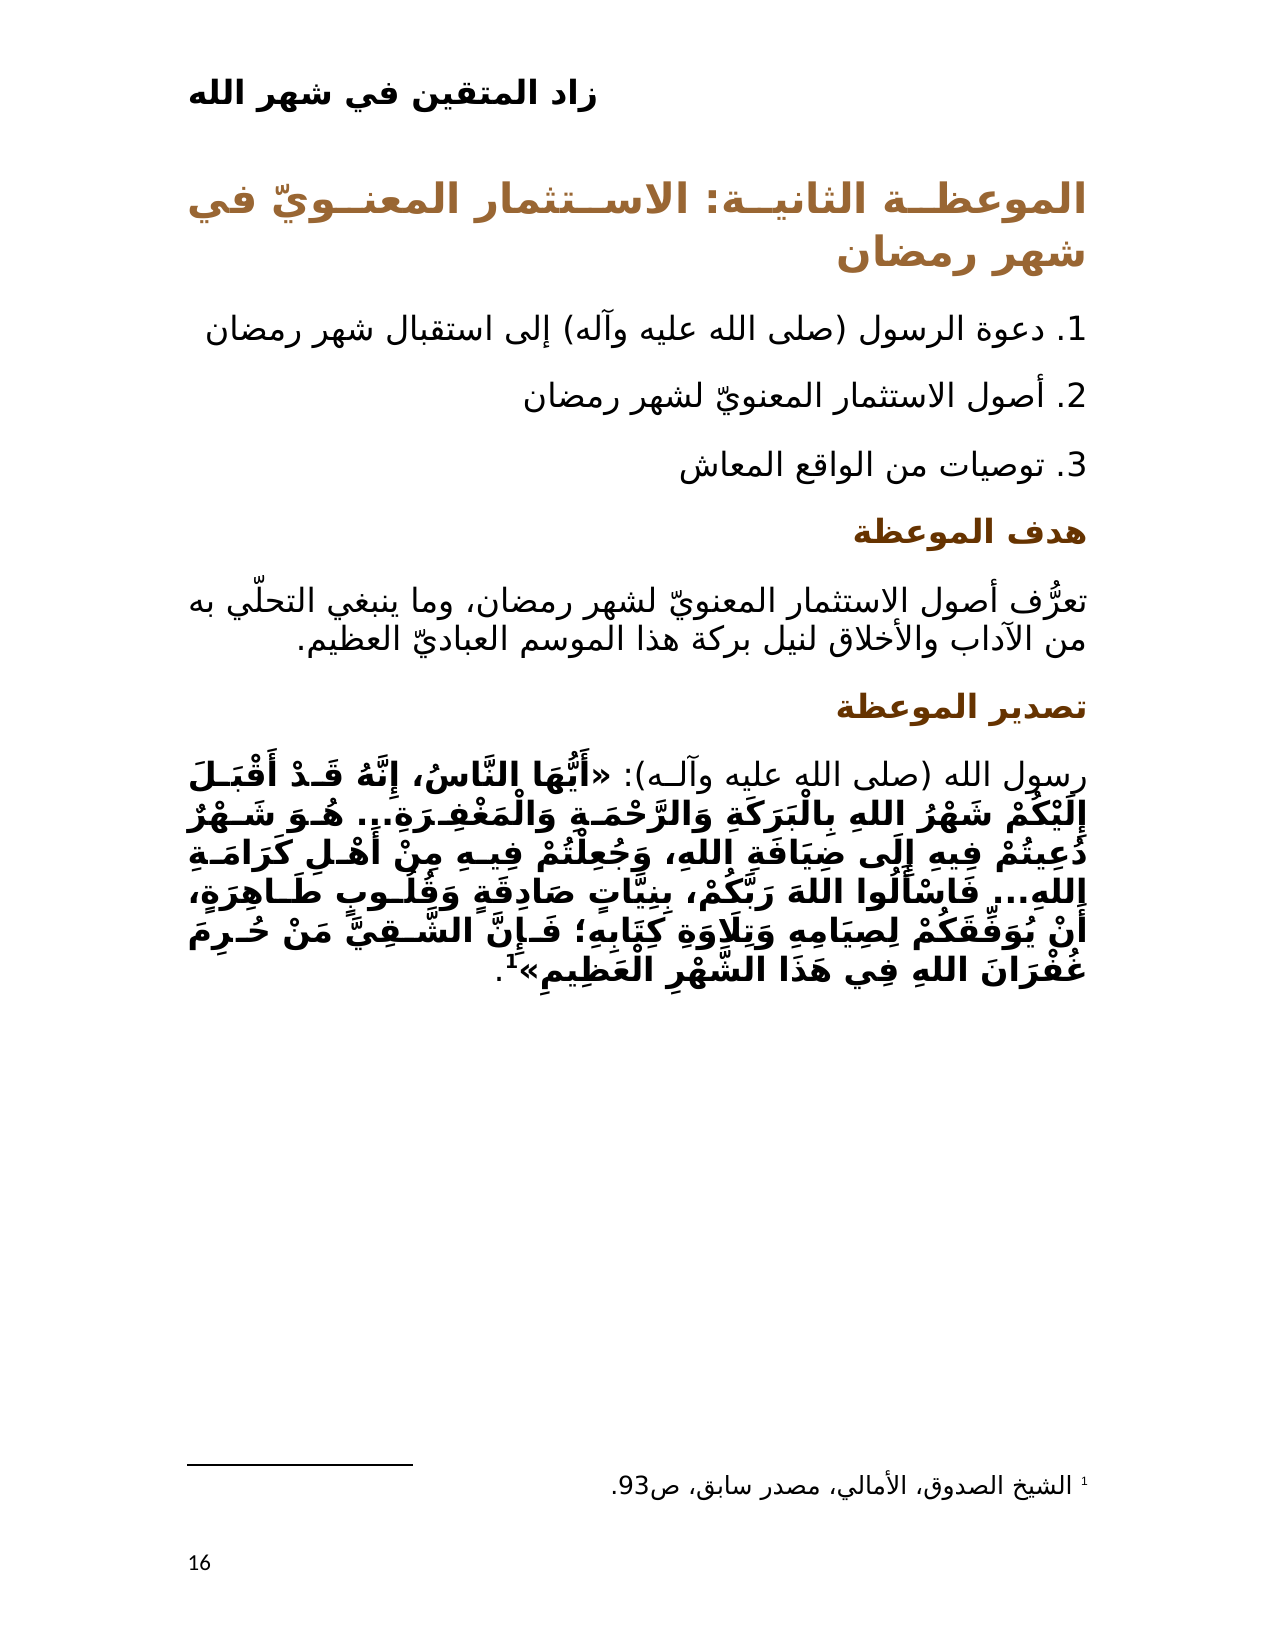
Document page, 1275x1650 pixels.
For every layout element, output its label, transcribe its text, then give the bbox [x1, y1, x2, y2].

text 2. أصول الاستثمار المعنويّ لشهر رمضان [187, 377, 1087, 416]
text تعرُّف أصول الاستثمار المعنويّ لشهر رمضان، وما ينبغي التحلّي به من الآداب والأخلاق لنيل بركة هذا الموسم العباديّ العظيم. [187, 581, 1087, 659]
subtitle الموعظة الثانية: الاستثمار المعنويّ في شهر رمضان [187, 175, 1087, 276]
text 1. دعوة الرسول (صلى الله عليه وآله) إلى استقبال شهر رمضان [187, 309, 1087, 348]
text تصدير الموعظة [187, 688, 1087, 727]
text 3. توصيات من الواقع المعاش [187, 445, 1087, 484]
text هدف الموعظة [187, 513, 1087, 552]
text رسول الله (صلى الله عليه وآله): «أَيُّهَا النَّاسُ، إِنَّهُ قَدْ أَقْبَلَ إِلَيْكُمْ شَهْرُ اللهِ بِالْبَرَكَةِ وَالرَّحْمَةِ وَالْمَغْفِرَةِ... هُوَ شَهْرٌ دُعِيتُمْ فِيهِ إِلَى ضِيَافَةِ اللهِ، وَجُعِلْتُمْ فِيهِ مِنْ أَهْلِ كَرَامَةِ اللهِ... فَاسْأَلُوا اللهَ رَبَّكُمْ، بِنِيَّاتٍ صَادِقَةٍ وَقُلُوبٍ طَاهِرَةٍ، أَنْ يُوَفِّقَكُمْ لِصِيَامِهِ وَتِلَاوَةِ كِتَابِهِ؛ فَإِنَّ الشَّقِيَّ مَنْ حُرِمَ غُفْرَانَ اللهِ فِي هَذَا الشَّهْرِ الْعَظِيمِ». [187, 756, 1087, 989]
